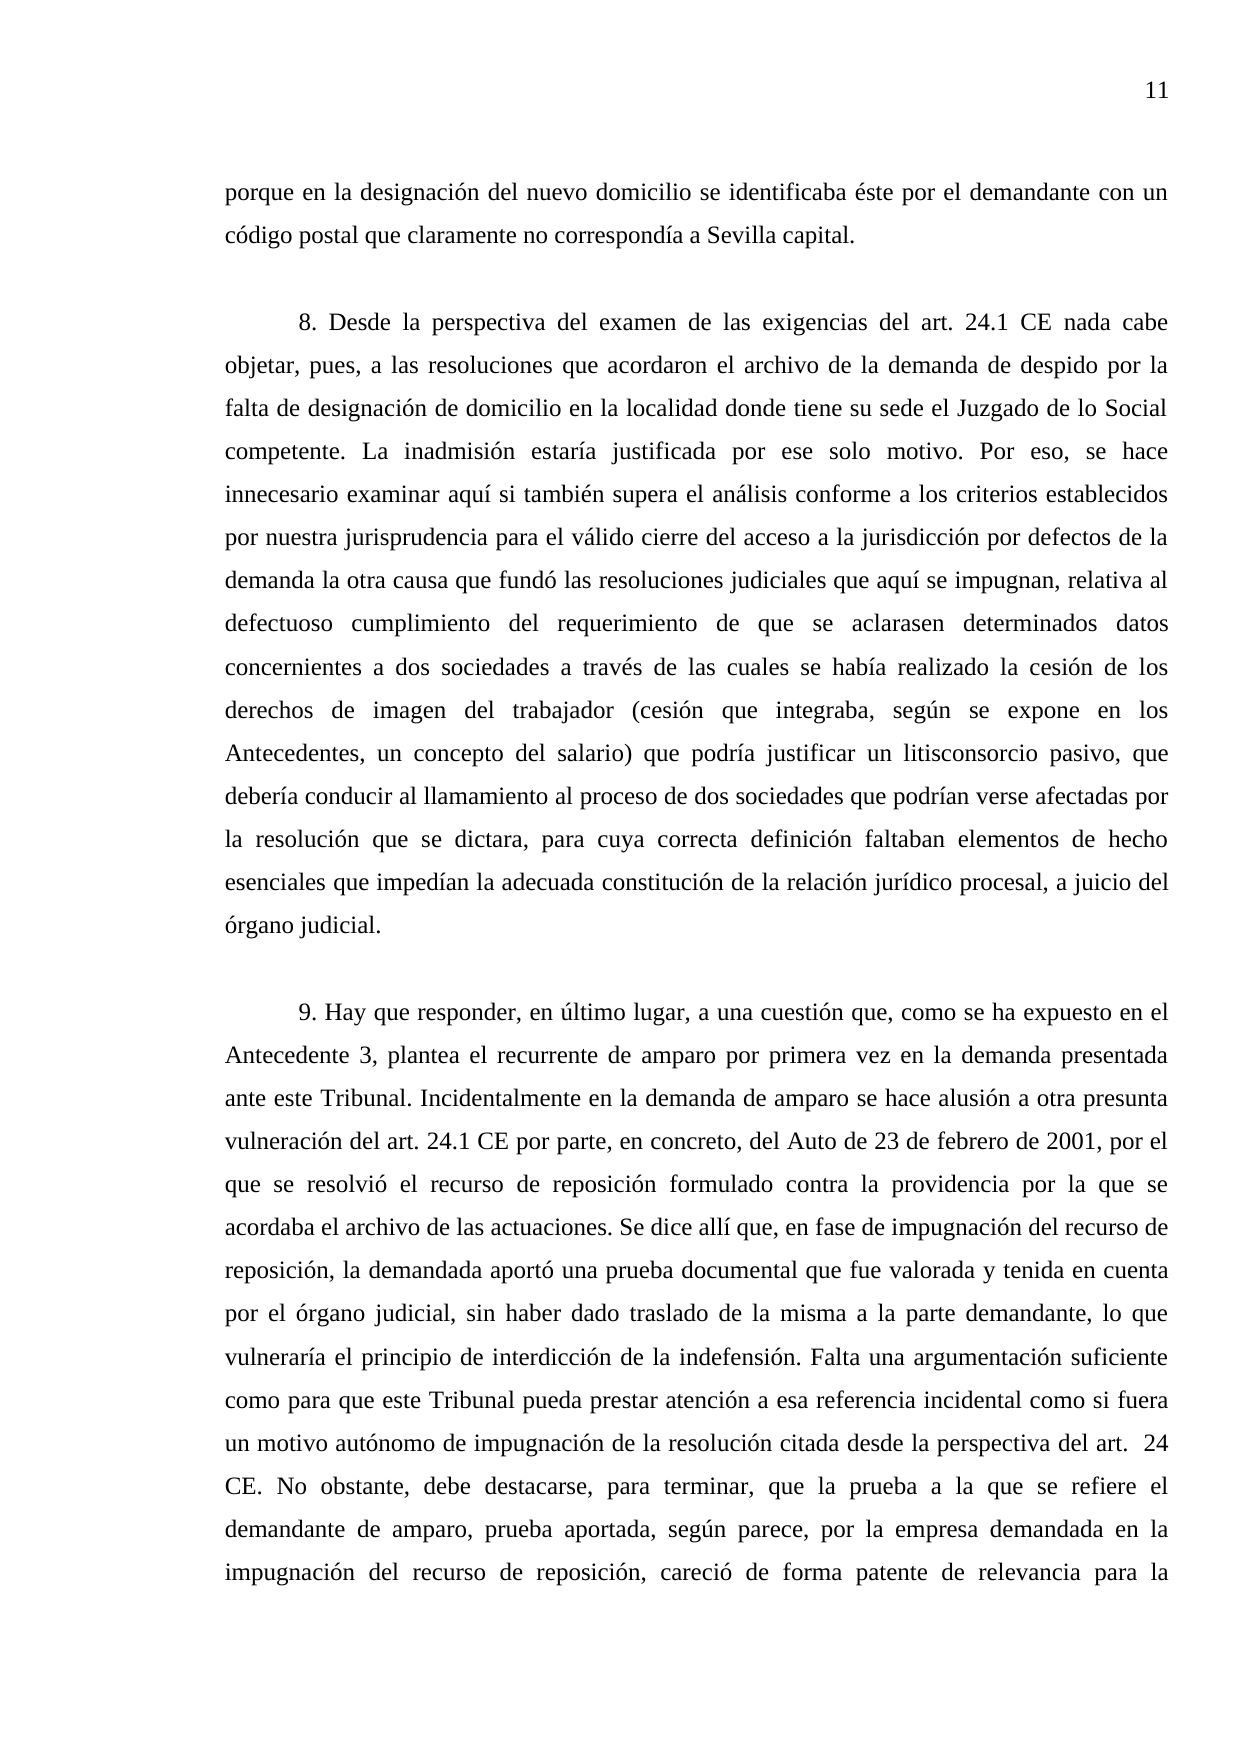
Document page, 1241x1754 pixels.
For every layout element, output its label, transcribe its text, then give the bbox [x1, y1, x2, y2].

text 8. Desde la perspectiva del examen de las exigencias del art. 24.1 CE nada cabe objetar, pues, a las resoluciones que acordaron el archivo de la demanda de despido por la falta de designación de domicilio en la localidad donde tiene su sede el Juzgado de lo Social competente. La inadmisión estaría justificada por ese solo motivo. Por eso, se hace innecesario examinar aquí si también supera el análisis conforme a los criterios establecidos por nuestra jurisprudencia para el válido cierre del acceso a la jurisdicción por defectos de la demanda la otra causa que fundó las resoluciones judiciales que aquí se impugnan, relativa al defectuoso cumplimiento del requerimiento de que se aclarasen determinados datos concernientes a dos sociedades a través de las cuales se había realizado la cesión de los derechos de imagen del trabajador (cesión que integraba, según se expone en los Antecedentes, un concepto del salario) que podría justificar un litisconsorcio pasivo, que debería conducir al llamamiento al proceso de dos sociedades que podrían verse afectadas por la resolución que se dictara, para cuya correcta definición faltaban elementos de hecho esenciales que impedían la adecuada constitución de la relación jurídico procesal, a juicio del órgano judicial. [224, 307, 1169, 939]
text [224, 997, 1169, 1586]
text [224, 177, 1169, 249]
